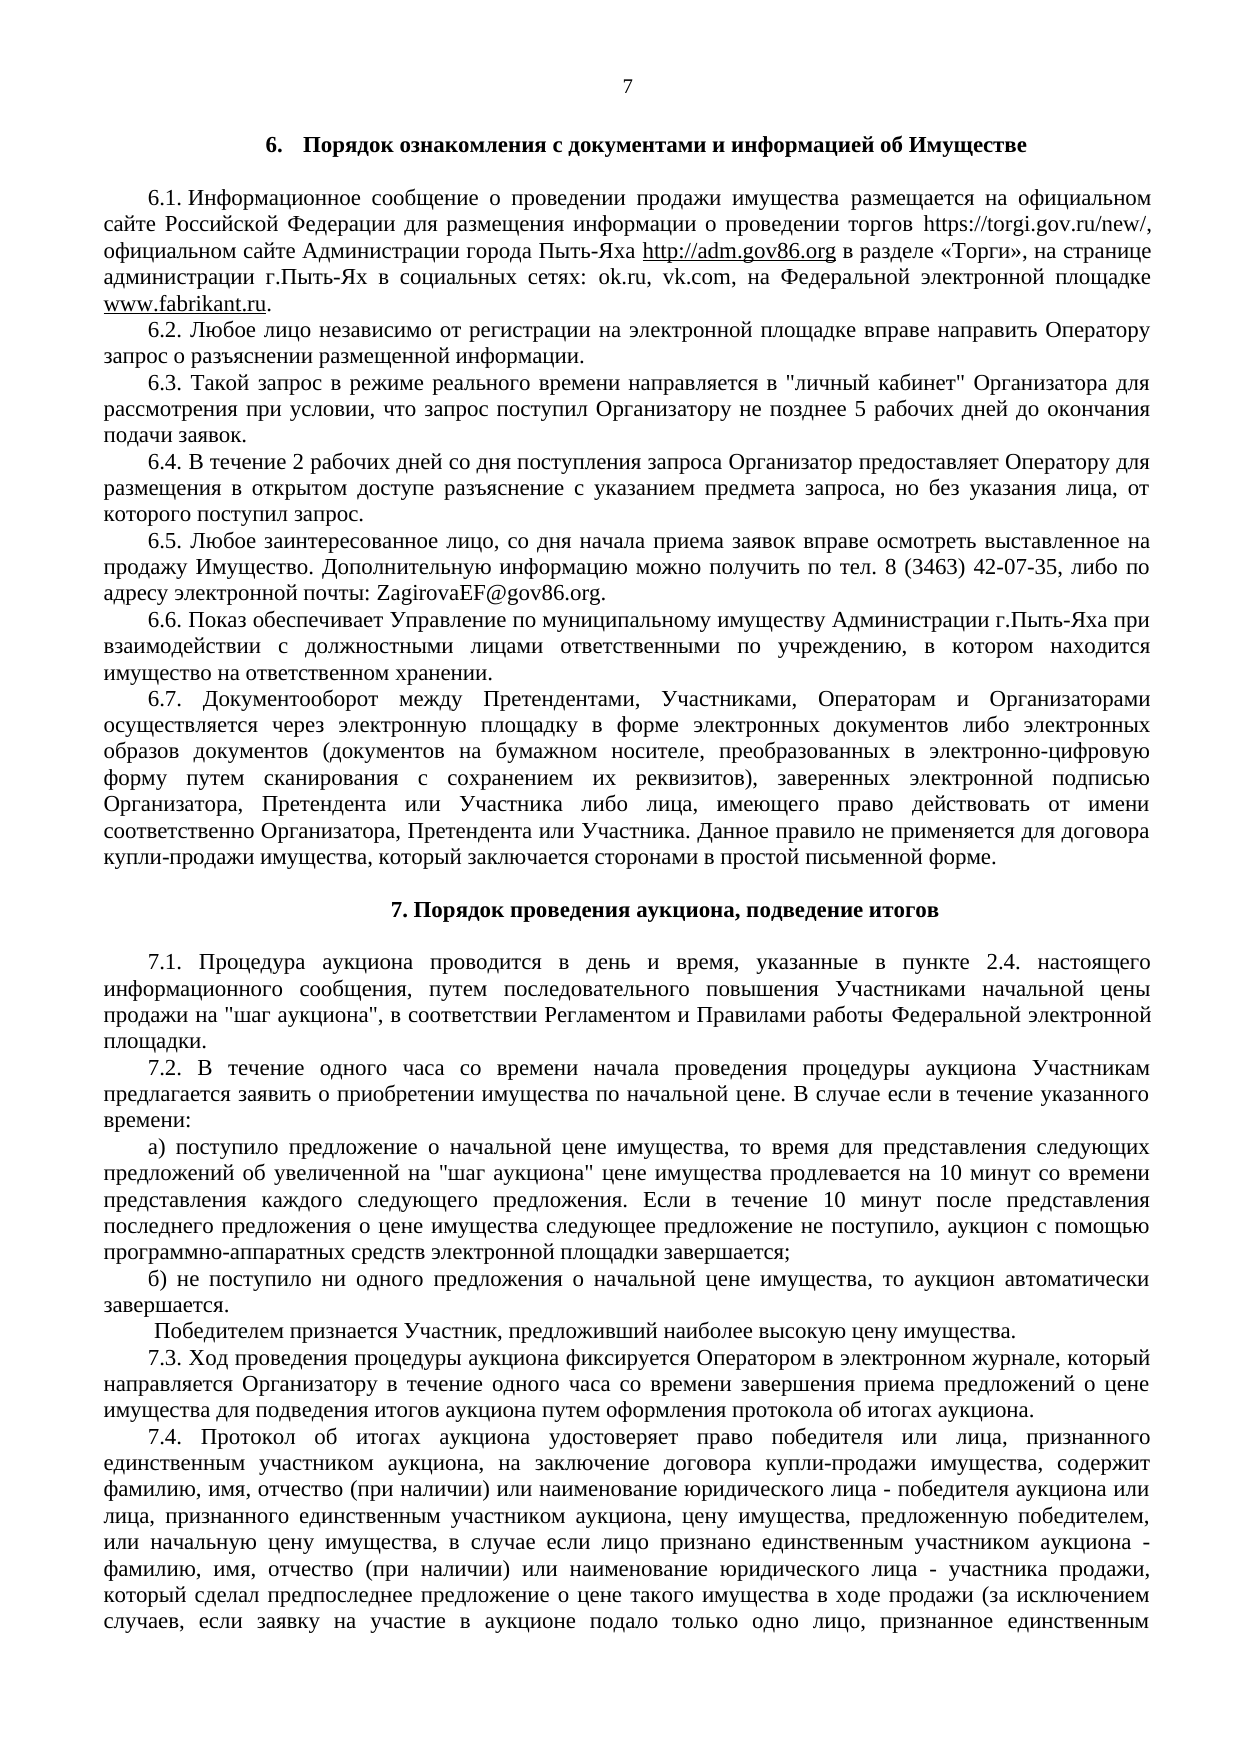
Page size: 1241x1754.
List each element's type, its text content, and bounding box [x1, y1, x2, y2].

text 6.2. Любое лицо независимо от регистрации на электронной площадке вправе направить Оператору запрос о разъяснении размещенной информации. [103, 316, 1152, 369]
text 6.6. Показ обеспечивает Управление по муниципальному имуществу Администрации г.Пыть-Яха при взаимодействии с должностными лицами ответственными по учреждению, в котором находится имущество на ответственном хранении. [103, 606, 1152, 685]
text 7.1. Процедура аукциона проводится в день и время, указанные в пункте 2.4. настоящего информационного сообщения, путем последовательного повышения Участниками начальной цены продажи на "шаг аукциона", в соответствии Регламентом и Правилами работы Федеральной электронной площадки. [103, 948, 1152, 1054]
text 7. Порядок проведения аукциона, подведение итогов [178, 896, 1152, 922]
list б) не поступило ни одного предложения о начальной цене имущества, то аукцион автоматически завершается. [103, 1265, 1152, 1317]
text 7.3. Ход проведения процедуры аукциона фиксируется Оператором в электронном журнале, который направляется Организатору в течение одного часа со времени завершения приема предложений о цене имущества для подведения итогов аукциона путем оформления протокола об итогах аукциона. [103, 1344, 1152, 1423]
text 6.4. В течение 2 рабочих дней со дня поступления запроса Организатор предоставляет Оператору для размещения в открытом доступе разъяснение с указанием предмета запроса, но без указания лица, от которого поступил запрос. [103, 448, 1152, 527]
list Победителем признается Участник, предложивший наиболее высокую цену имущества. [103, 1317, 1152, 1344]
list Порядок ознакомления с документами и информацией об Имуществе [141, 131, 1152, 158]
text 6.7. Документооборот между Претендентами, Участниками, Операторам и Организаторами осуществляется через электронную площадку в форме электронных документов либо электронных образов документов (документов на бумажном носителе, преобразованных в электронно-цифровую форму путем сканирования с сохранением их реквизитов), заверенных электронной подписью Организатора, Претендента или Участника либо лица, имеющего право действовать от имени соответственно Организатора, Претендента или Участника. Данное правило не применяется для договора купли-продажи имущества, который заключается сторонами в простой письменной форме. [103, 685, 1152, 869]
text 7.2. В течение одного часа со времени начала проведения процедуры аукциона Участникам предлагается заявить о приобретении имущества по начальной цене. В случае если в течение указанного времени: [103, 1054, 1152, 1133]
text 6.1. Информационное сообщение о проведении продажи имущества размещается на официальном сайте Российской Федерации для размещения информации о проведении торгов https://torgi.gov.ru/new/, официальном сайте Администрации города Пыть-Яха http://adm.gov86.org в разделе «Торги», на странице администрации г.Пыть-Ях в социальных сетях: ok.ru, vk.com, на Федеральной электронной площадке www.fabrikant.ru. [103, 184, 1152, 316]
text а) поступило предложение о начальной цене имущества, то время для представления следующих предложений об увеличенной на "шаг аукциона" цене имущества продлевается на 10 минут со времени представления каждого следующего предложения. Если в течение 10 минут после представления последнего предложения о цене имущества следующее предложение не поступило, аукцион с помощью программно-аппаратных средств электронной площадки завершается; [103, 1133, 1152, 1265]
text 6.3. Такой запрос в режиме реального времени направляется в "личный кабинет" Организатора для рассмотрения при условии, что запрос поступил Организатору не позднее 5 рабочих дней до окончания подачи заявок. [103, 369, 1152, 448]
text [103, 1423, 1152, 1634]
text 6.5. Любое заинтересованное лицо, со дня начала приема заявок вправе осмотреть выставленное на продажу Имущество. Дополнительную информацию можно получить по тел. 8 (3463) 42-07-35, либо по адресу электронной почты: ZagirovaEF@gov86.org. [103, 527, 1152, 606]
